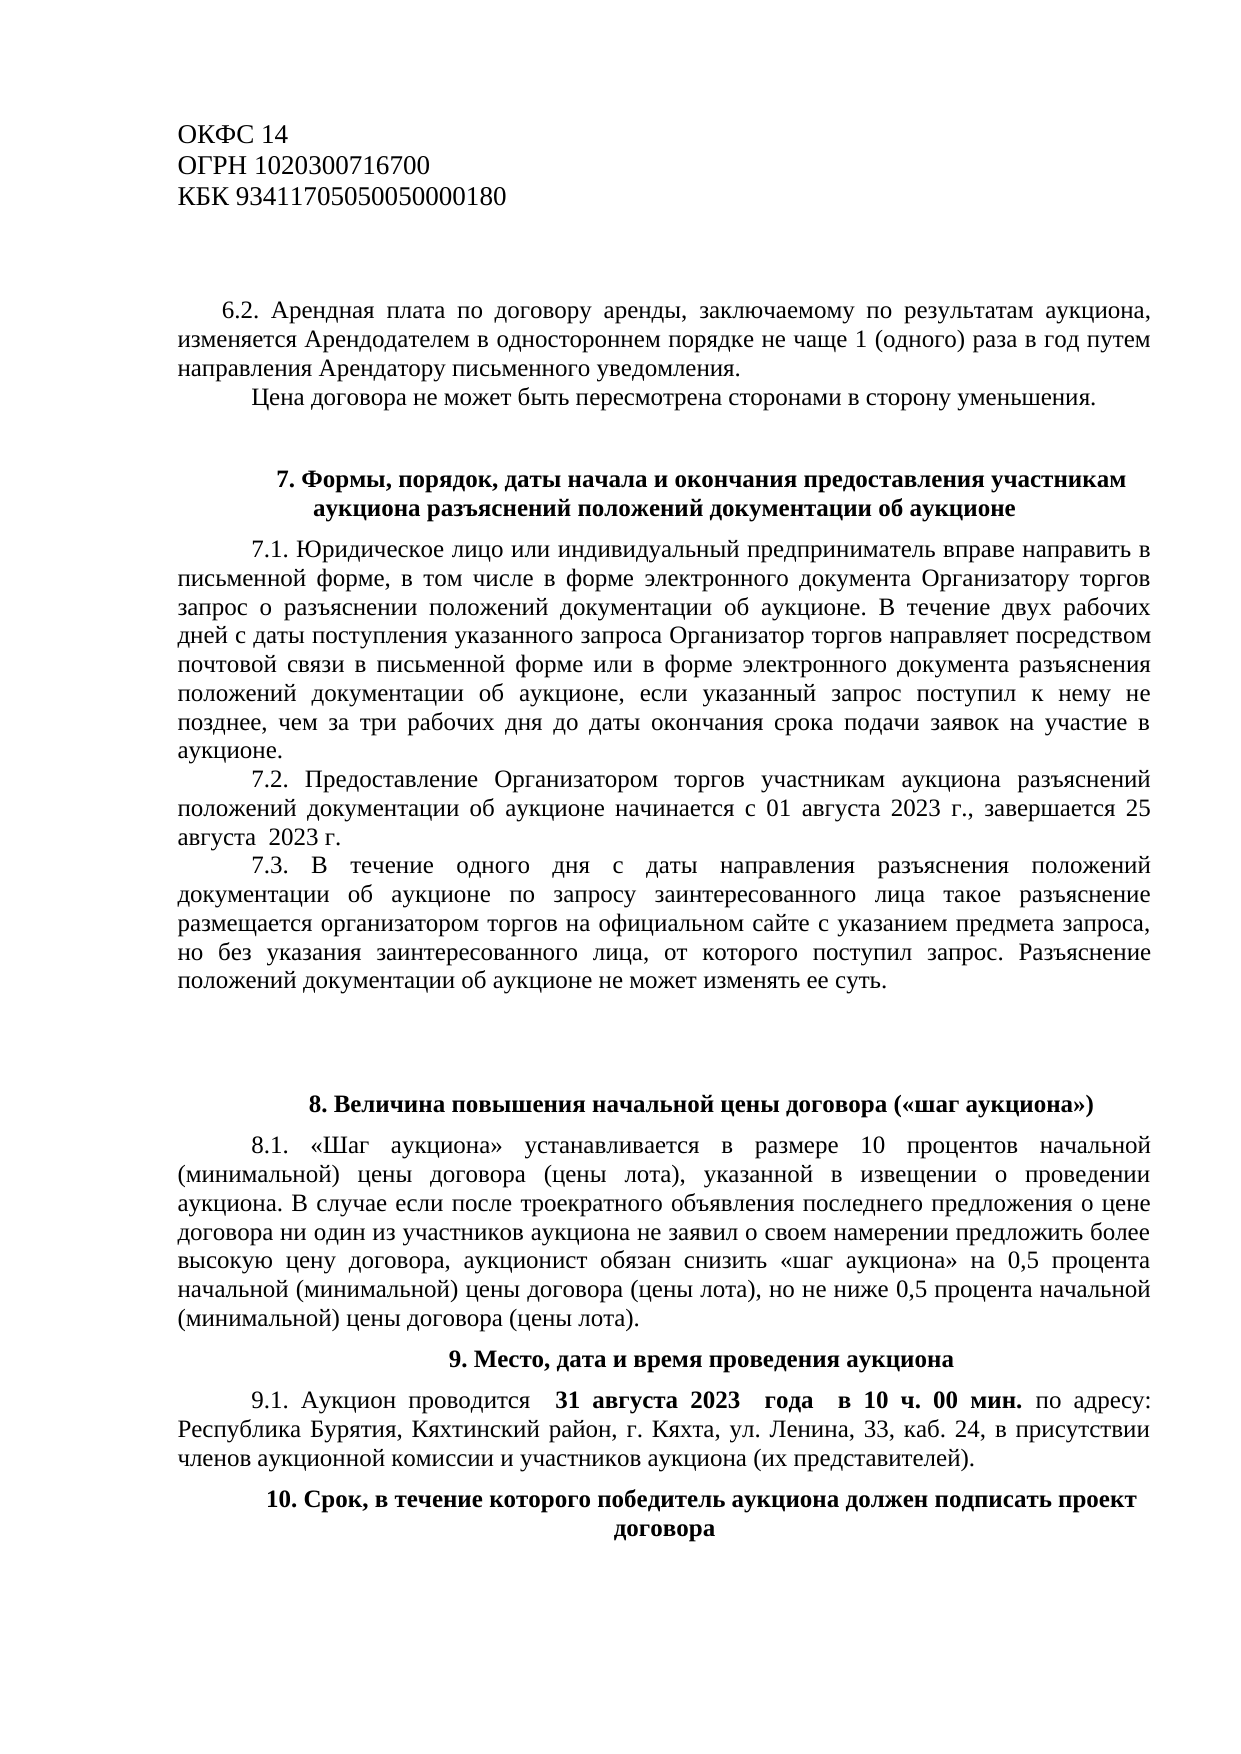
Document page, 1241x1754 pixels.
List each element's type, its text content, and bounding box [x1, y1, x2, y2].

text 8. Величина повышения начальной цены договора («шаг аукциона») [177, 1089, 1152, 1118]
text 7.1. Юридическое лицо или индивидуальный предприниматель вправе направить в письменной форме, в том числе в форме электронного документа Организатору торгов запрос о разъяснении положений документации об аукционе. В течение двух рабочих дней с даты поступления указанного запроса Организатор торгов направляет посредством почтовой связи в письменной форме или в форме электронного документа разъяснения положений документации об аукционе, если указанный запрос поступил к нему не позднее, чем за три рабочих дня до даты окончания срока подачи заявок на участие в аукционе. [177, 534, 1152, 764]
text 7.2. Предоставление Организатором торгов участникам аукциона разъяснений положений документации об аукционе начинается с 01 августа 2023 г., завершается 25 августа 2023 г. [177, 764, 1152, 851]
text 7. Формы, порядок, даты начала и окончания предоставления участникам аукциона разъяснений положений документации об аукционе [177, 464, 1152, 522]
text Цена договора не может быть пересмотрена сторонами в сторону уменьшения. [177, 382, 1152, 411]
text 9.1. Аукцион проводится 31 августа 2023 года в 10 ч. 00 мин. по адресу: Республика Бурятия, Кяхтинский район, г. Кяхта, ул. Ленина, 33, каб. 24, в присутствии членов аукционной комиссии и участников аукциона (их представителей). [177, 1386, 1152, 1472]
text 10. Срок, в течение которого победитель аукциона должен подписать проект договора [177, 1484, 1152, 1542]
text 7.3. В течение одного дня с даты направления разъяснения положений документации об аукционе по запросу заинтересованного лица такое разъяснение размещается организатором торгов на официальном сайте с указанием предмета запроса, но без указания заинтересованного лица, от которого поступил запрос. Разъяснение положений документации об аукционе не может изменять ее суть. [177, 851, 1152, 994]
text ОГРН 1020300716700 [177, 149, 1152, 180]
text 9. Место, дата и время проведения аукциона [177, 1344, 1152, 1373]
text 8.1. «Шаг аукциона» устанавливается в размере 10 процентов начальной (минимальной) цены договора (цены лота), указанной в извещении о проведении аукциона. В случае если после троекратного объявления последнего предложения о цене договора ни один из участников аукциона не заявил о своем намерении предложить более высокую цену договора, аукционист обязан снизить «шаг аукциона» на 0,5 процента начальной (минимальной) цены договора (цены лота), но не ниже 0,5 процента начальной (минимальной) цены договора (цены лота). [177, 1131, 1152, 1332]
text КБК 93411705050050000180 [177, 180, 1152, 212]
text ОКФС 14 [177, 118, 1152, 149]
text 6.2. Арендная плата по договору аренды, заключаемому по результатам аукциона, изменяется Арендодателем в одностороннем порядке не чаще 1 (одного) раза в год путем направления Арендатору письменного уведомления. [177, 296, 1152, 382]
